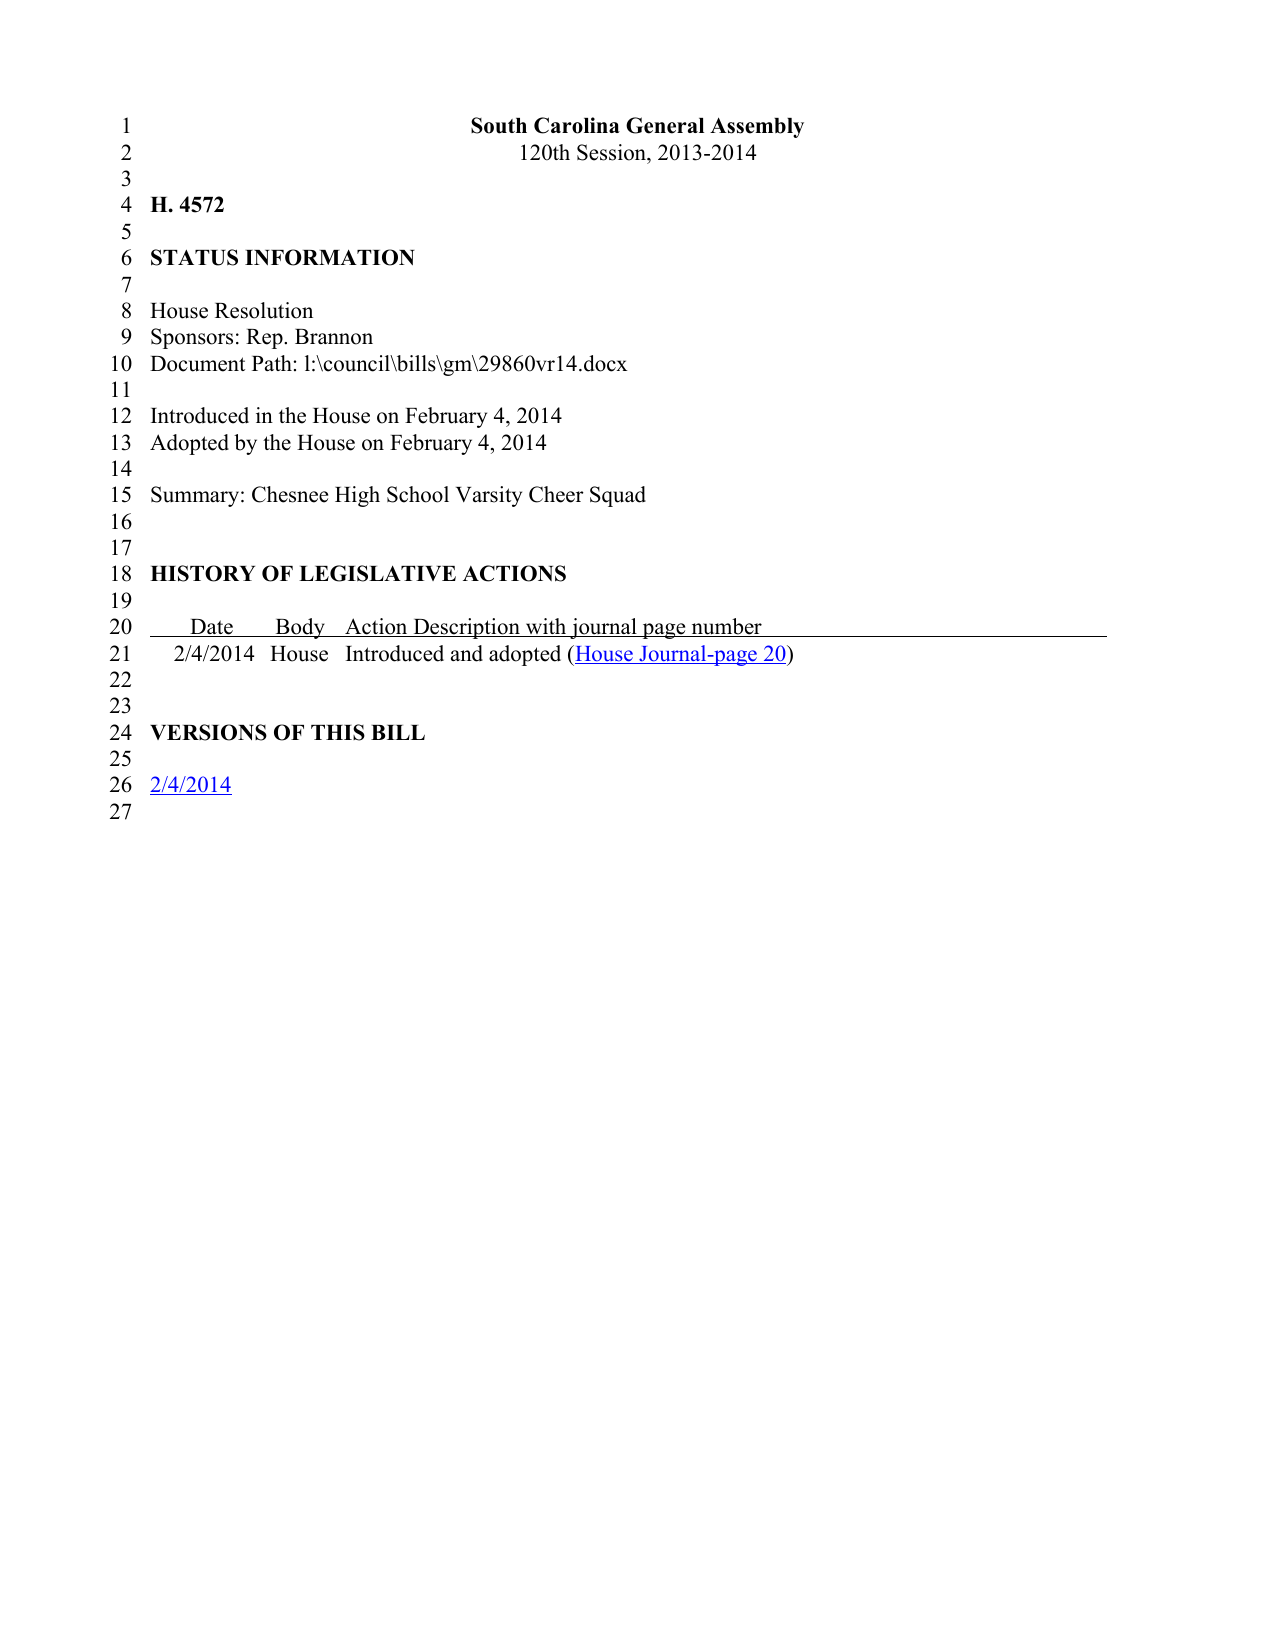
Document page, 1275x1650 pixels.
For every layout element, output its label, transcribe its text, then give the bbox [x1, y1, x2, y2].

text Summary: Chesnee High School Varsity Cheer Squad [150, 481, 1125, 508]
text 120th Session, 2013-2014 [150, 139, 1125, 165]
text South Carolina General Assembly [150, 112, 1125, 139]
text VERSIONS OF THIS BILL [150, 719, 1125, 745]
text 2/4/2014 House Introduced and adopted (House Journal-page 20) [150, 639, 1125, 666]
text Document Path: l:\council\bills\gm\29860vr14.docx [150, 350, 1125, 376]
text H. 4572 [150, 192, 1125, 218]
text HISTORY OF LEGISLATIVE ACTIONS [150, 561, 1125, 587]
text STATUS INFORMATION [150, 244, 1125, 271]
text Sponsors: Rep. Brannon [150, 323, 1125, 350]
text Adopted by the House on February 4, 2014 [150, 429, 1125, 455]
text Introduced in the House on February 4, 2014 [150, 402, 1125, 429]
text Date Body Action Description with journal page number [150, 613, 1125, 639]
text 2/4/2014 [150, 771, 1125, 798]
text House Resolution [150, 297, 1125, 323]
